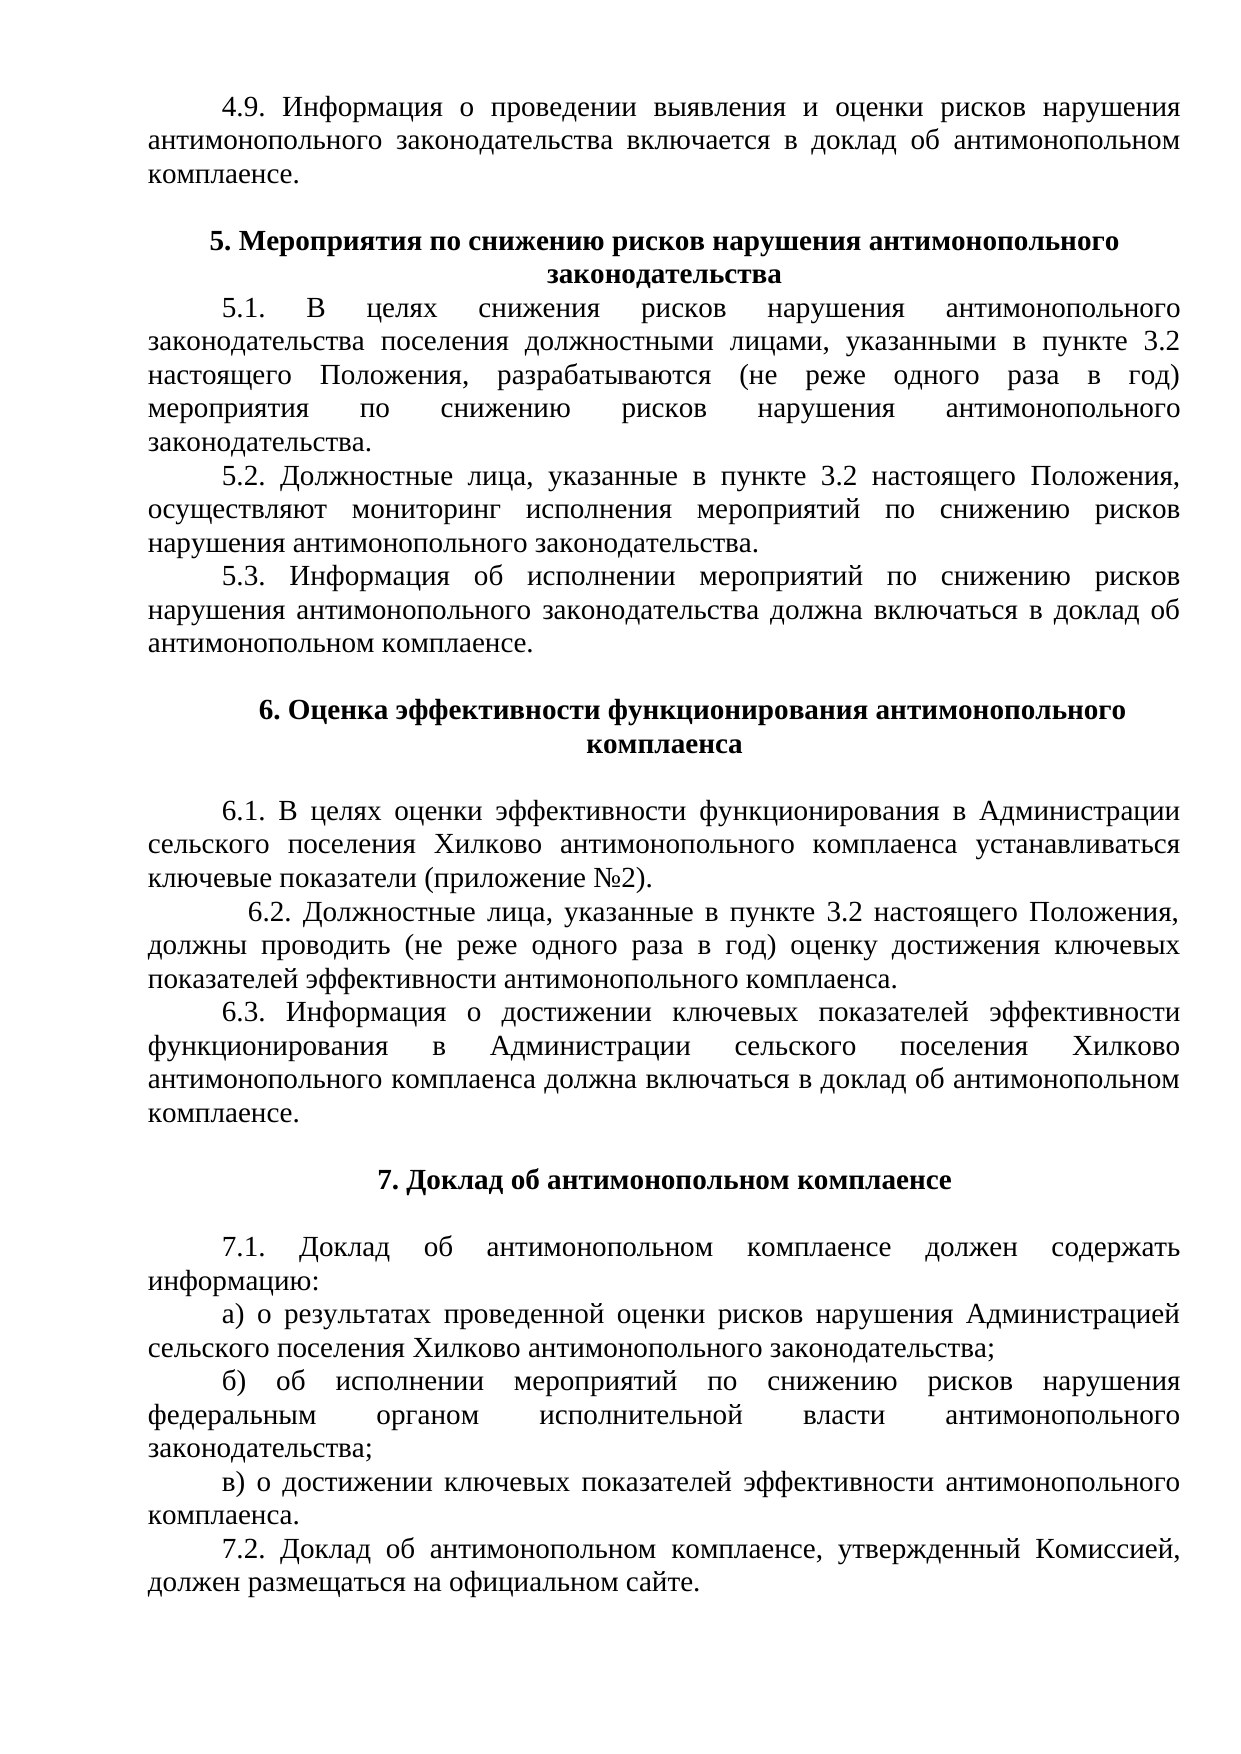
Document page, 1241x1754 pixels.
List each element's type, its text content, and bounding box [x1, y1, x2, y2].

text 5. Мероприятия по снижению рисков нарушения антимонопольного законодательства [148, 223, 1181, 290]
text 6. Оценка эффективности функционирования антимонопольного комплаенса [148, 692, 1181, 759]
text 5.1. В целях снижения рисков нарушения антимонопольного законодательства поселения должностными лицами, указанными в пункте 3.2 настоящего Положения, разрабатываются (не реже одного раза в год) мероприятия по снижению рисков нарушения антимонопольного законодательства. [148, 290, 1181, 458]
text 6.2. Должностные лица, указанные в пункте 3.2 настоящего Положения, должны проводить (не реже одного раза в год) оценку достижения ключевых показателей эффективности антимонопольного комплаенса. [148, 894, 1181, 994]
text 4.9. Информация о проведении выявления и оценки рисков нарушения антимонопольного законодательства включается в доклад об антимонопольном комплаенсе. [148, 89, 1181, 189]
text 5.3. Информация об исполнении мероприятий по снижению рисков нарушения антимонопольного законодательства должна включаться в доклад об антимонопольном комплаенсе. [148, 558, 1181, 659]
text в) о достижении ключевых показателей эффективности антимонопольного комплаенса. [148, 1464, 1181, 1531]
text а) о результатах проведенной оценки рисков нарушения Администрацией сельского поселения Хилково антимонопольного законодательства; [148, 1296, 1181, 1363]
text 7.1. Доклад об антимонопольном комплаенсе должен содержать информацию: [148, 1229, 1181, 1296]
text 6.3. Информация о достижении ключевых показателей эффективности функционирования в Администрации сельского поселения Хилково антимонопольного комплаенса должна включаться в доклад об антимонопольном комплаенсе. [148, 994, 1181, 1128]
text 6.1. В целях оценки эффективности функционирования в Администрации сельского поселения Хилково антимонопольного комплаенса устанавливаться ключевые показатели (приложение №2). [148, 793, 1181, 894]
text б) об исполнении мероприятий по снижению рисков нарушения федеральным органом исполнительной власти антимонопольного законодательства; [148, 1363, 1181, 1464]
text 7. Доклад об антимонопольном комплаенсе [148, 1162, 1181, 1196]
text 5.2. Должностные лица, указанные в пункте 3.2 настоящего Положения, осуществляют мониторинг исполнения мероприятий по снижению рисков нарушения антимонопольного законодательства. [148, 458, 1181, 558]
text 7.2. Доклад об антимонопольном комплаенсе, утвержденный Комиссией, должен размещаться на официальном сайте. [148, 1531, 1181, 1598]
